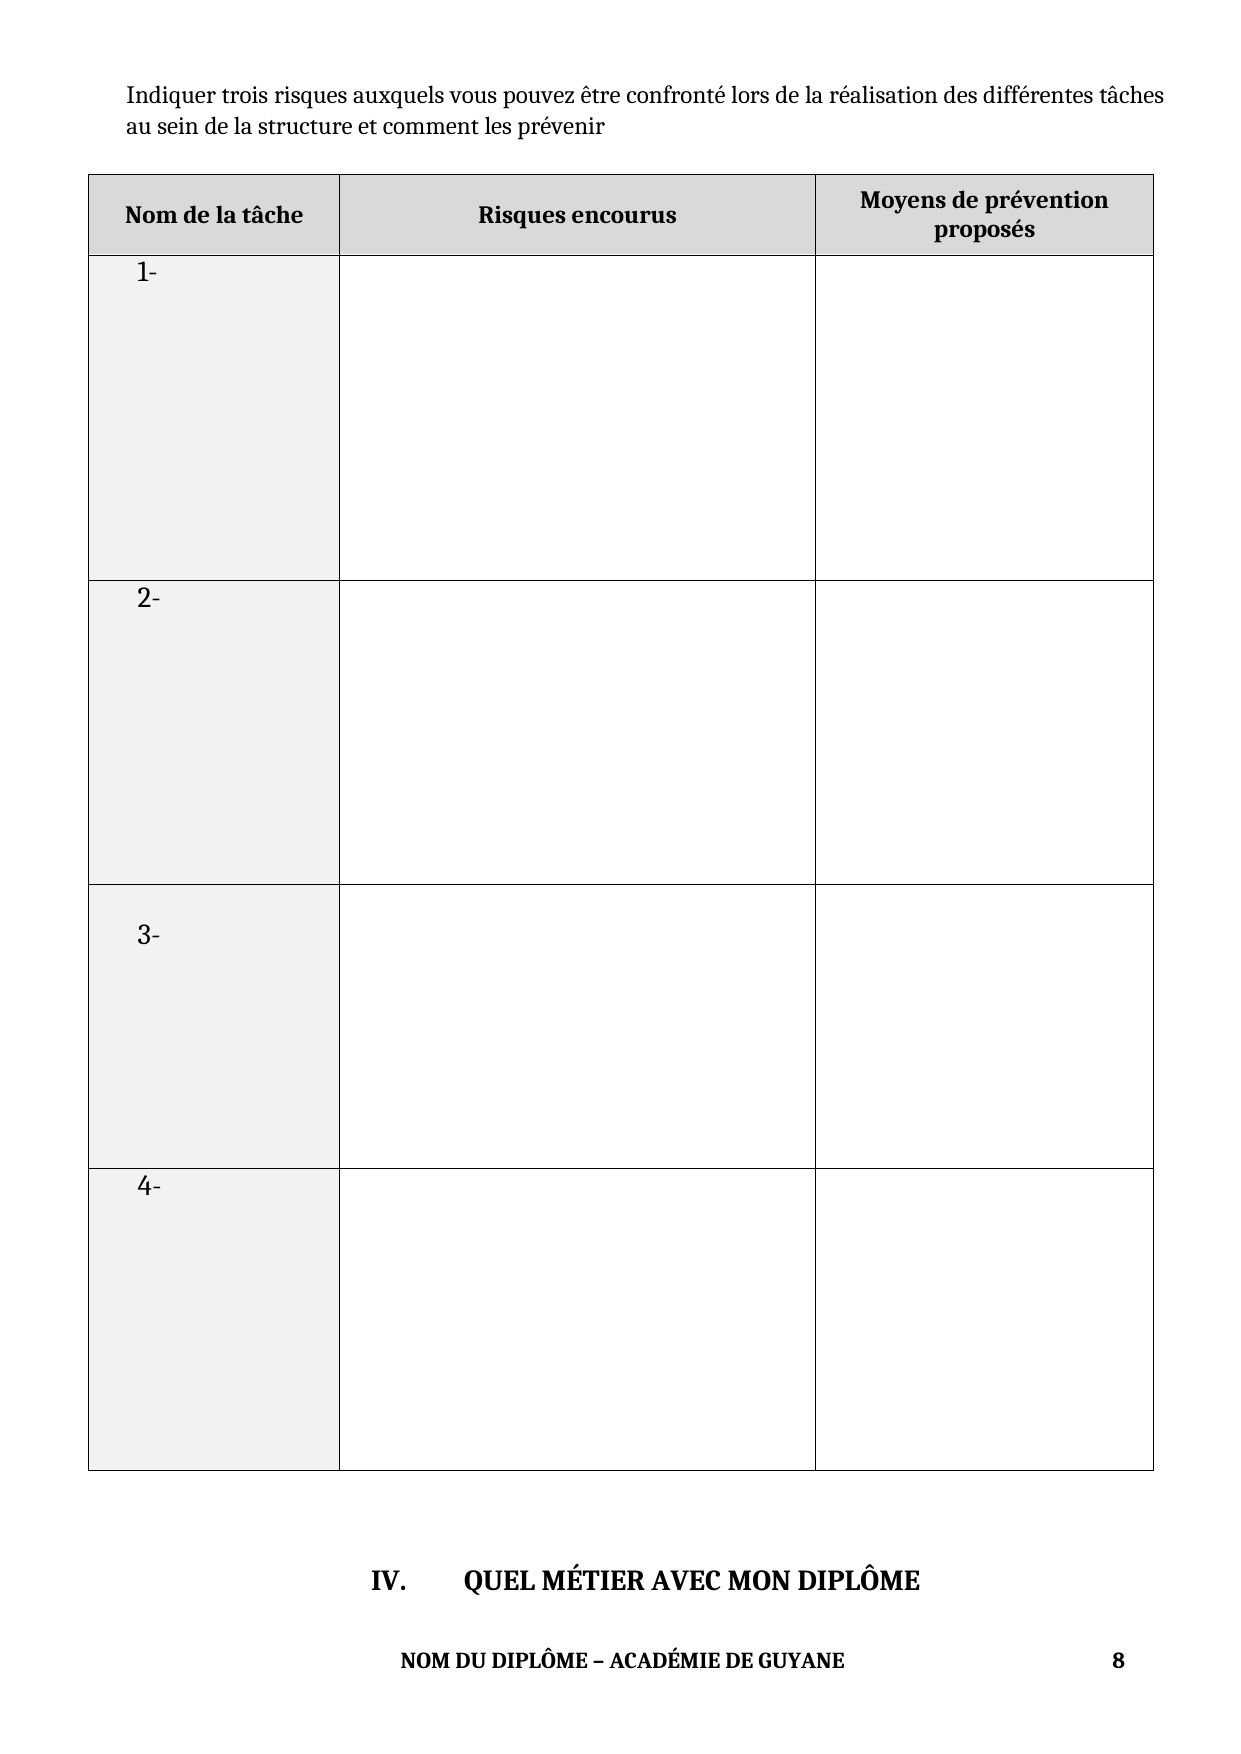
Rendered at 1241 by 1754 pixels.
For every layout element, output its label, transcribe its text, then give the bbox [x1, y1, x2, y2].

table_cell [89, 256, 339, 580]
table_cell [89, 1169, 339, 1470]
table_cell [816, 1169, 1153, 1470]
text IV. QUEL MÉTIER AVEC MON DIPLÔME [126, 1564, 1165, 1598]
table_cell [340, 256, 815, 580]
table_cell [89, 581, 339, 884]
table_cell [89, 885, 339, 1168]
text Indiquer trois risques auxquels vous pouvez être confronté lors de la réalisation des différentes tâches au sein de la structure et comment les prévenir [126, 81, 1165, 141]
table_header Moyens de prévention proposés [816, 175, 1153, 254]
table_cell [816, 581, 1153, 884]
table_header Nom de la tâche [89, 175, 339, 254]
table_cell [816, 256, 1153, 580]
table_cell [340, 885, 815, 1168]
table_cell [340, 1169, 815, 1470]
table_header Risques encourus [340, 175, 815, 254]
table_cell [816, 885, 1153, 1168]
table_cell [340, 581, 815, 884]
